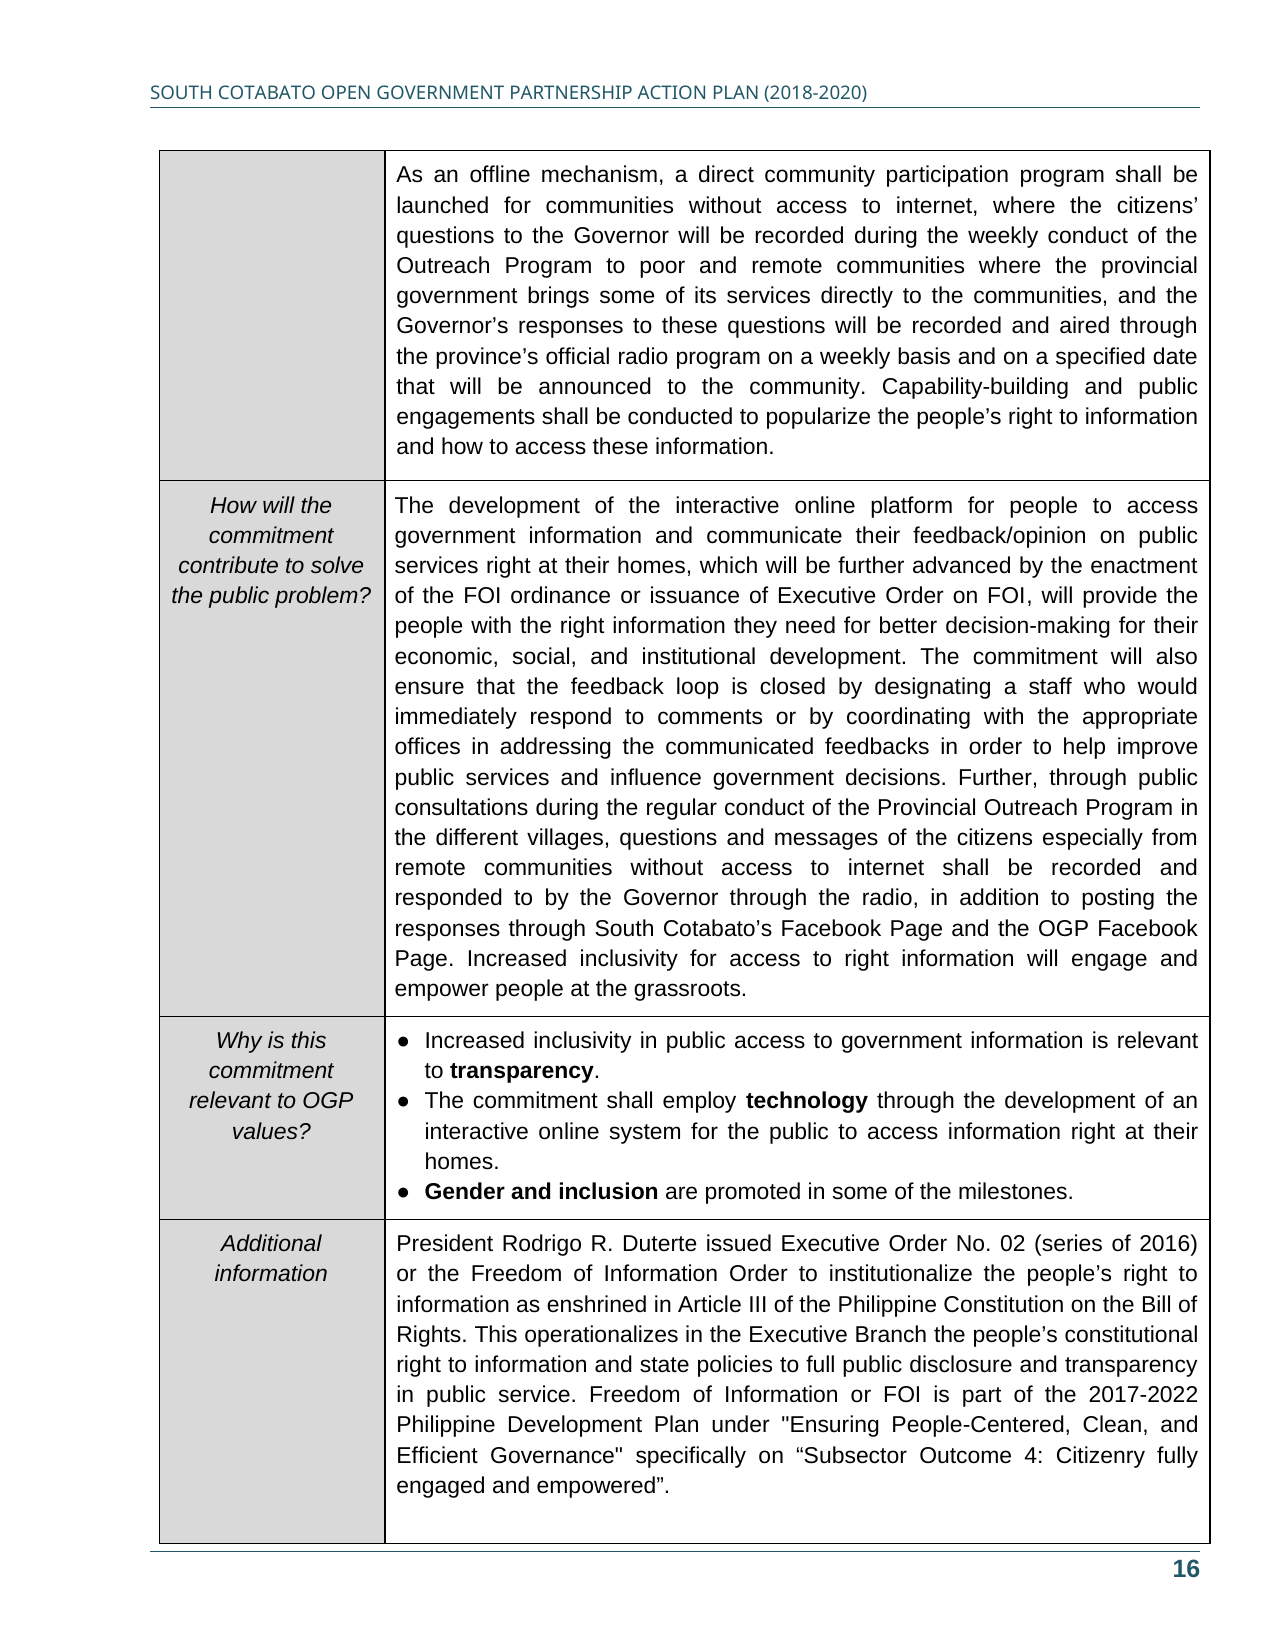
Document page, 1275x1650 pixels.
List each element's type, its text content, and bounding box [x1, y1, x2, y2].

table_cell Why is this commitment relevant to OGP values? [160, 1017, 384, 1219]
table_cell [386, 1220, 1209, 1543]
table_cell How will the commitment contribute to solve the public problem? [160, 481, 384, 1016]
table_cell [160, 1220, 384, 1543]
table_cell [160, 151, 384, 480]
table_cell The development of the interactive online platform for people to access government information and communicate their feedback/opinion on public services right at their homes, which will be further advanced by the enactment of the FOI ordinance or issuance of Executive Order on FOI, will provide the people with the right information they need for better decision-making for their economic, social, and institutional development. The commitment will also ensure that the feedback loop is closed by designating a staff who would immediately respond to comments or by coordinating with the appropriate offices in addressing the communicated feedbacks in order to help improve public services and influence government decisions. Further, through public consultations during the regular conduct of the Provincial Outreach Program in the different villages, questions and messages of the citizens especially from remote communities without access to internet shall be recorded and responded to by the Governor through the radio, in addition to posting the responses through South Cotabato’s Facebook Page and the OGP Facebook Page. Increased inclusivity for access to right information will engage and empower people at the grassroots. [386, 481, 1209, 1016]
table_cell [386, 151, 1209, 480]
table_cell Increased inclusivity in public access to government information is relevant to transparency. The commitment shall employ technology through the development of an interactive online system for the public to access information right at their homes. Gender and inclusion are promoted in some of the milestones. [386, 1017, 1209, 1219]
